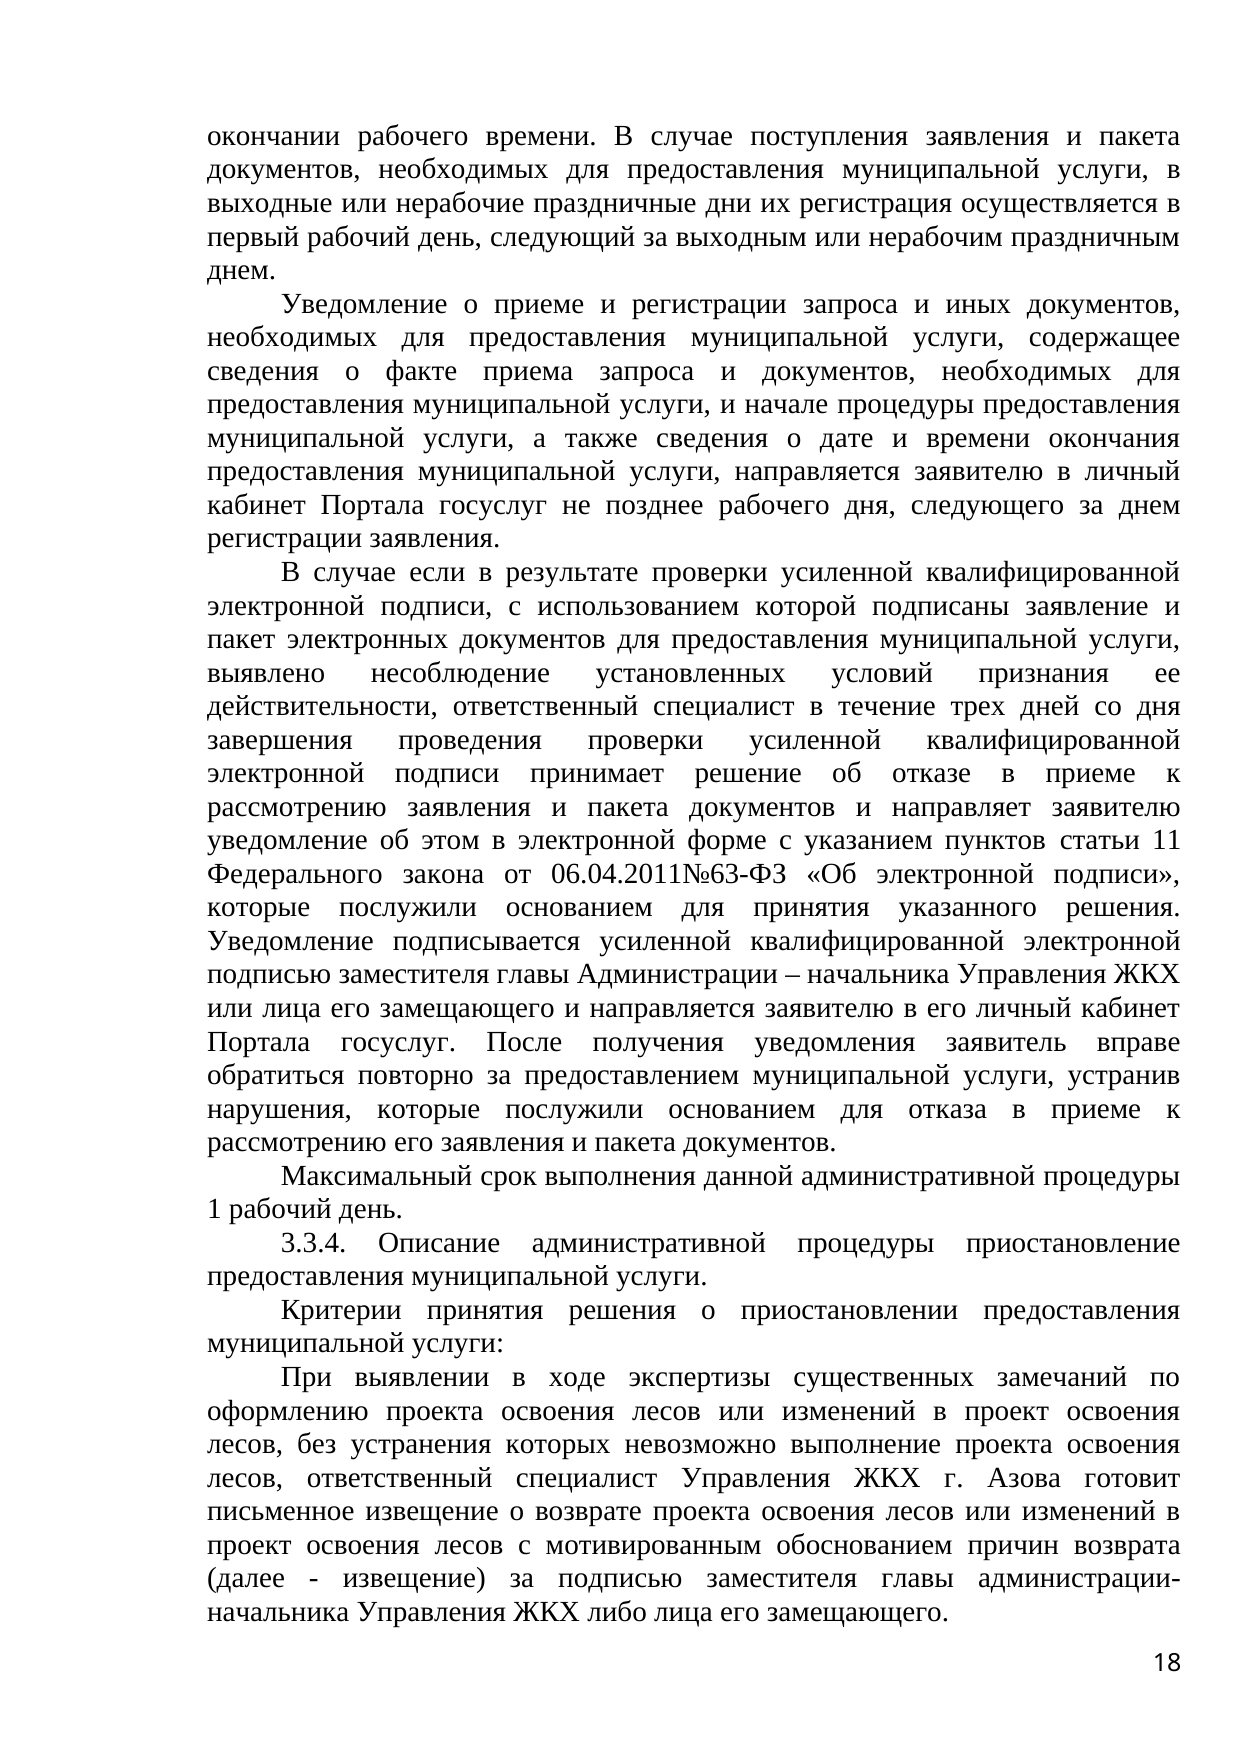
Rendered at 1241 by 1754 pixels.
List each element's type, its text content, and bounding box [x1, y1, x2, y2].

text В случае если в результате проверки усиленной квалифицированной электронной подписи, с использованием которой подписаны заявление и пакет электронных документов для предоставления муниципальной услуги, выявлено несоблюдение установленных условий признания ее действительности, ответственный специалист в течение трех дней со дня завершения проведения проверки усиленной квалифицированной электронной подписи принимает решение об отказе в приеме к рассмотрению заявления и пакета документов и направляет заявителю уведомление об этом в электронной форме с указанием пунктов статьи 11 Федерального закона от 06.04.2011№63-ФЗ «Об электронной подписи», которые послужили основанием для принятия указанного решения. Уведомление подписывается усиленной квалифицированной электронной подписью заместителя главы Администрации – начальника Управления ЖКХ или лица его замещающего и направляется заявителю в его личный кабинет Портала госуслуг. После получения уведомления заявитель вправе обратиться повторно за предоставлением муниципальной услуги, устранив нарушения, которые послужили основанием для отказа в приеме к рассмотрению его заявления и пакета документов. [207, 554, 1181, 1158]
text 3.3.4. Описание административной процедуры приостановление предоставления муниципальной услуги. [207, 1225, 1181, 1292]
text Максимальный срок выполнения данной административной процедуры 1 рабочий день. [207, 1158, 1181, 1225]
text Критерии принятия решения о приостановлении предоставления муниципальной услуги: [207, 1292, 1181, 1359]
text Уведомление о приеме и регистрации запроса и иных документов, необходимых для предоставления муниципальной услуги, содержащее сведения о факте приема запроса и документов, необходимых для предоставления муниципальной услуги, и начале процедуры предоставления муниципальной услуги, а также сведения о дате и времени окончания предоставления муниципальной услуги, направляется заявителю в личный кабинет Портала госуслуг не позднее рабочего дня, следующего за днем регистрации заявления. [207, 286, 1181, 554]
text При выявлении в ходе экспертизы существенных замечаний по оформлению проекта освоения лесов или изменений в проект освоения лесов, без устранения которых невозможно выполнение проекта освоения лесов, ответственный специалист Управления ЖКХ г. Азова готовит письменное извещение о возврате проекта освоения лесов или изменений в проект освоения лесов с мотивированным обоснованием причин возврата (далее - извещение) за подписью заместителя главы администрации-начальника Управления ЖКХ либо лица его замещающего. [207, 1359, 1181, 1627]
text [207, 118, 1181, 286]
